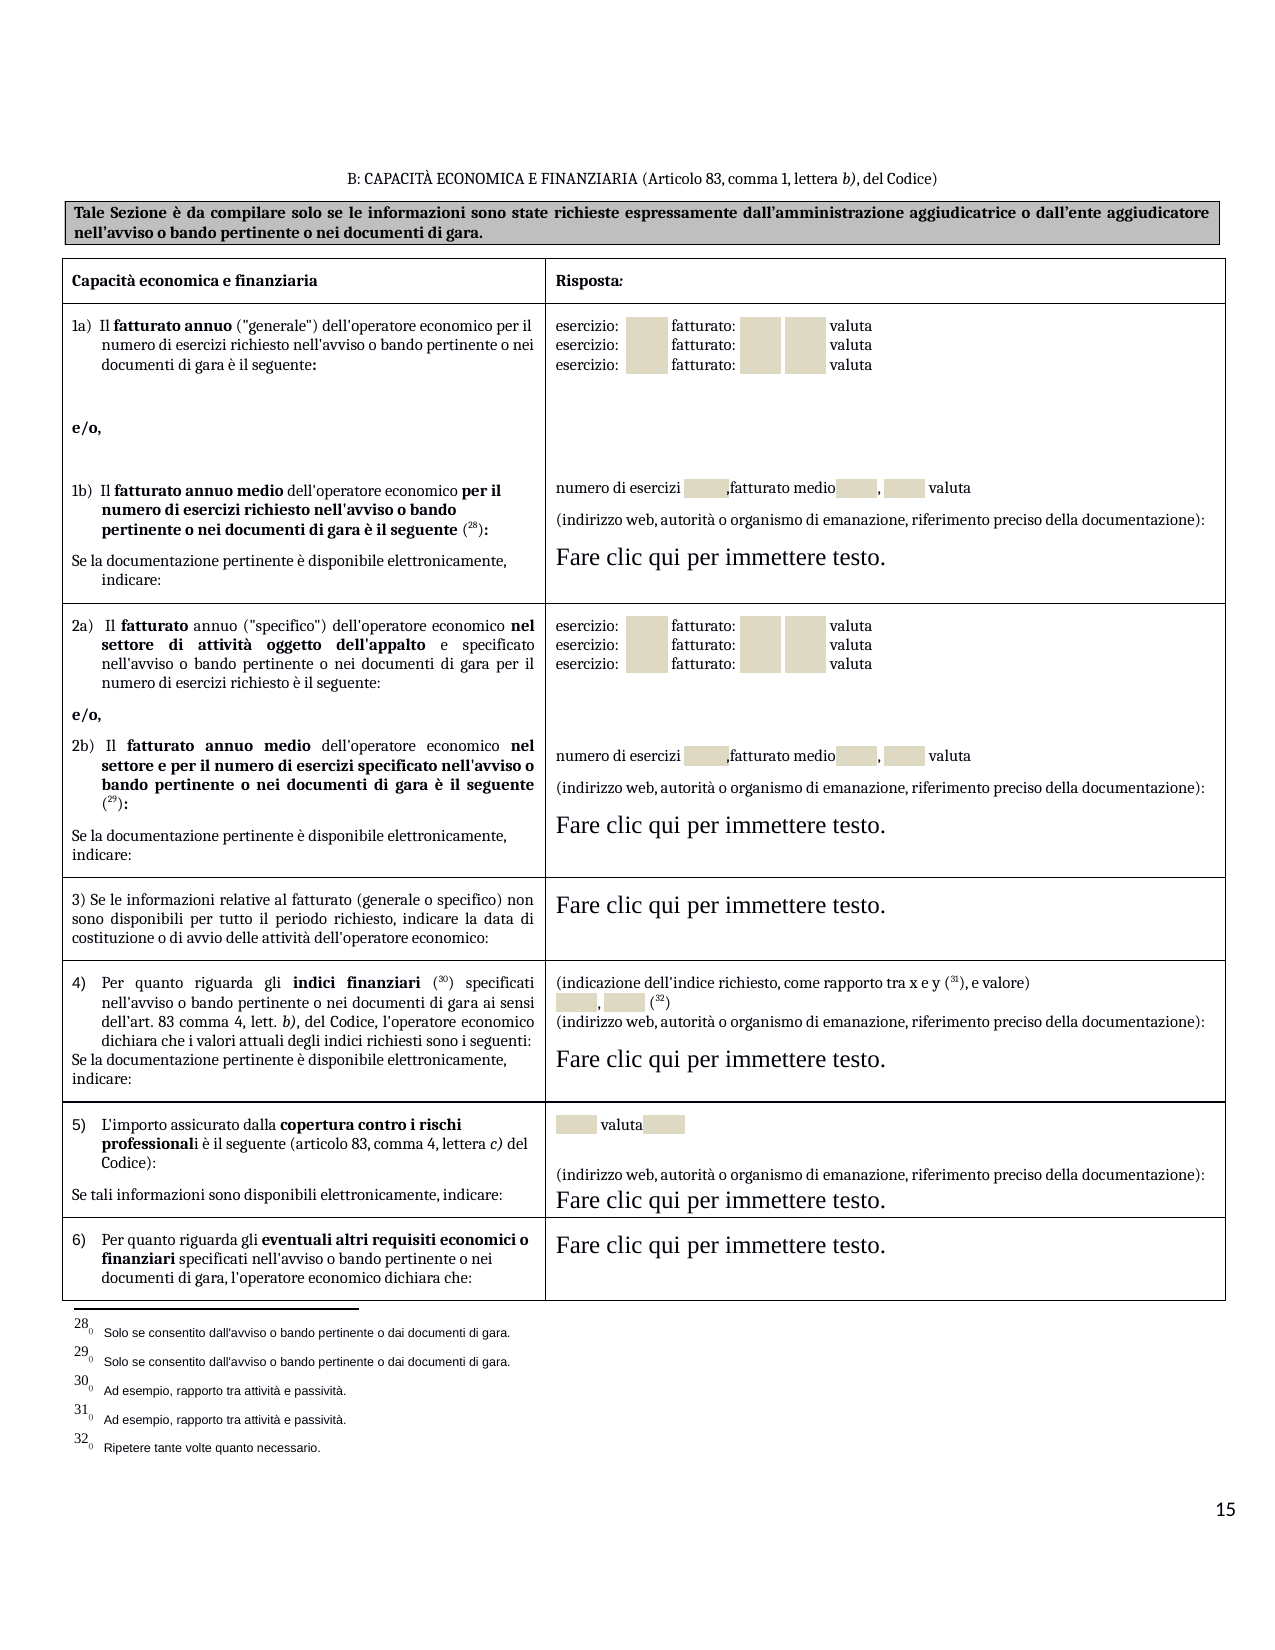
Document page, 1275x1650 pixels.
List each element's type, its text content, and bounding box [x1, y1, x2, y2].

text Tale Sezione è da compilare solo se le informazioni sono state richieste espressamente dall’amministrazione aggiudicatrice o dall’ente aggiudicatore nell’avviso o bando pertinente o nei documenti di gara. [66, 202, 1219, 244]
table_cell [546, 1218, 1225, 1300]
table_cell valuta (indirizzo web, autorità o organismo di emanazione, riferimento preciso della documentazione): [546, 1103, 1225, 1217]
table_cell esercizio: fatturato: valuta esercizio: fatturato: valuta esercizio: fatturato: valuta numero di esercizi ,fatturato medio , valuta (indirizzo web, autorità o organismo di emanazione, riferimento preciso della documentazione): [546, 604, 1225, 877]
table_header Risposta: [546, 259, 1225, 303]
table_cell 1a) Il fatturato annuo ("generale") dell'operatore economico per il numero di esercizi richiesto nell'avviso o bando pertinente o nei documenti di gara è il seguente: e/o, 1b) Il fatturato annuo medio dell'operatore economico per il numero di esercizi richiesto nell'avviso o bando pertinente o nei documenti di gara è il seguente (): Se la documentazione pertinente è disponibile elettronicamente, indicare: [63, 304, 545, 602]
table_cell [546, 878, 1225, 960]
table_cell Per quanto riguarda gli indici finanziari () specificati nell'avviso o bando pertinente o nei documenti di gara ai sensi dell’art. 83 comma 4, lett. b), del Codice, l'operatore economico dichiara che i valori attuali degli indici richiesti sono i seguenti: Se la documentazione pertinente è disponibile elettronicamente, indicare: [63, 961, 545, 1101]
table_cell esercizio: fatturato: valuta esercizio: fatturato: valuta esercizio: fatturato: valuta numero di esercizi ,fatturato medio , valuta (indirizzo web, autorità o organismo di emanazione, riferimento preciso della documentazione): [546, 304, 1225, 602]
table_cell (indicazione dell'indice richiesto, come rapporto tra x e y (), e valore) , () (indirizzo web, autorità o organismo di emanazione, riferimento preciso della documentazione): [546, 961, 1225, 1101]
table_header Capacità economica e finanziaria [63, 259, 545, 303]
table_cell L'importo assicurato dalla copertura contro i rischi professionali è il seguente (articolo 83, comma 4, lettera c) del Codice): Se tali informazioni sono disponibili elettronicamente, indicare: [63, 1103, 545, 1217]
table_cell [63, 1218, 545, 1300]
table_cell 3) Se le informazioni relative al fatturato (generale o specifico) non sono disponibili per tutto il periodo richiesto, indicare la data di costituzione o di avvio delle attività dell'operatore economico: [63, 878, 545, 960]
title B: Capacità economica e finanziaria (Articolo 83, comma 1, lettera b), del Codice) [74, 169, 1211, 188]
table_cell 2a) Il fatturato annuo ("specifico") dell'operatore economico nel settore di attività oggetto dell'appalto e specificato nell'avviso o bando pertinente o nei documenti di gara per il numero di esercizi richiesto è il seguente: e/o, 2b) Il fatturato annuo medio dell'operatore economico nel settore e per il numero di esercizi specificato nell'avviso o bando pertinente o nei documenti di gara è il seguente (): Se la documentazione pertinente è disponibile elettronicamente, indicare: [63, 604, 545, 877]
